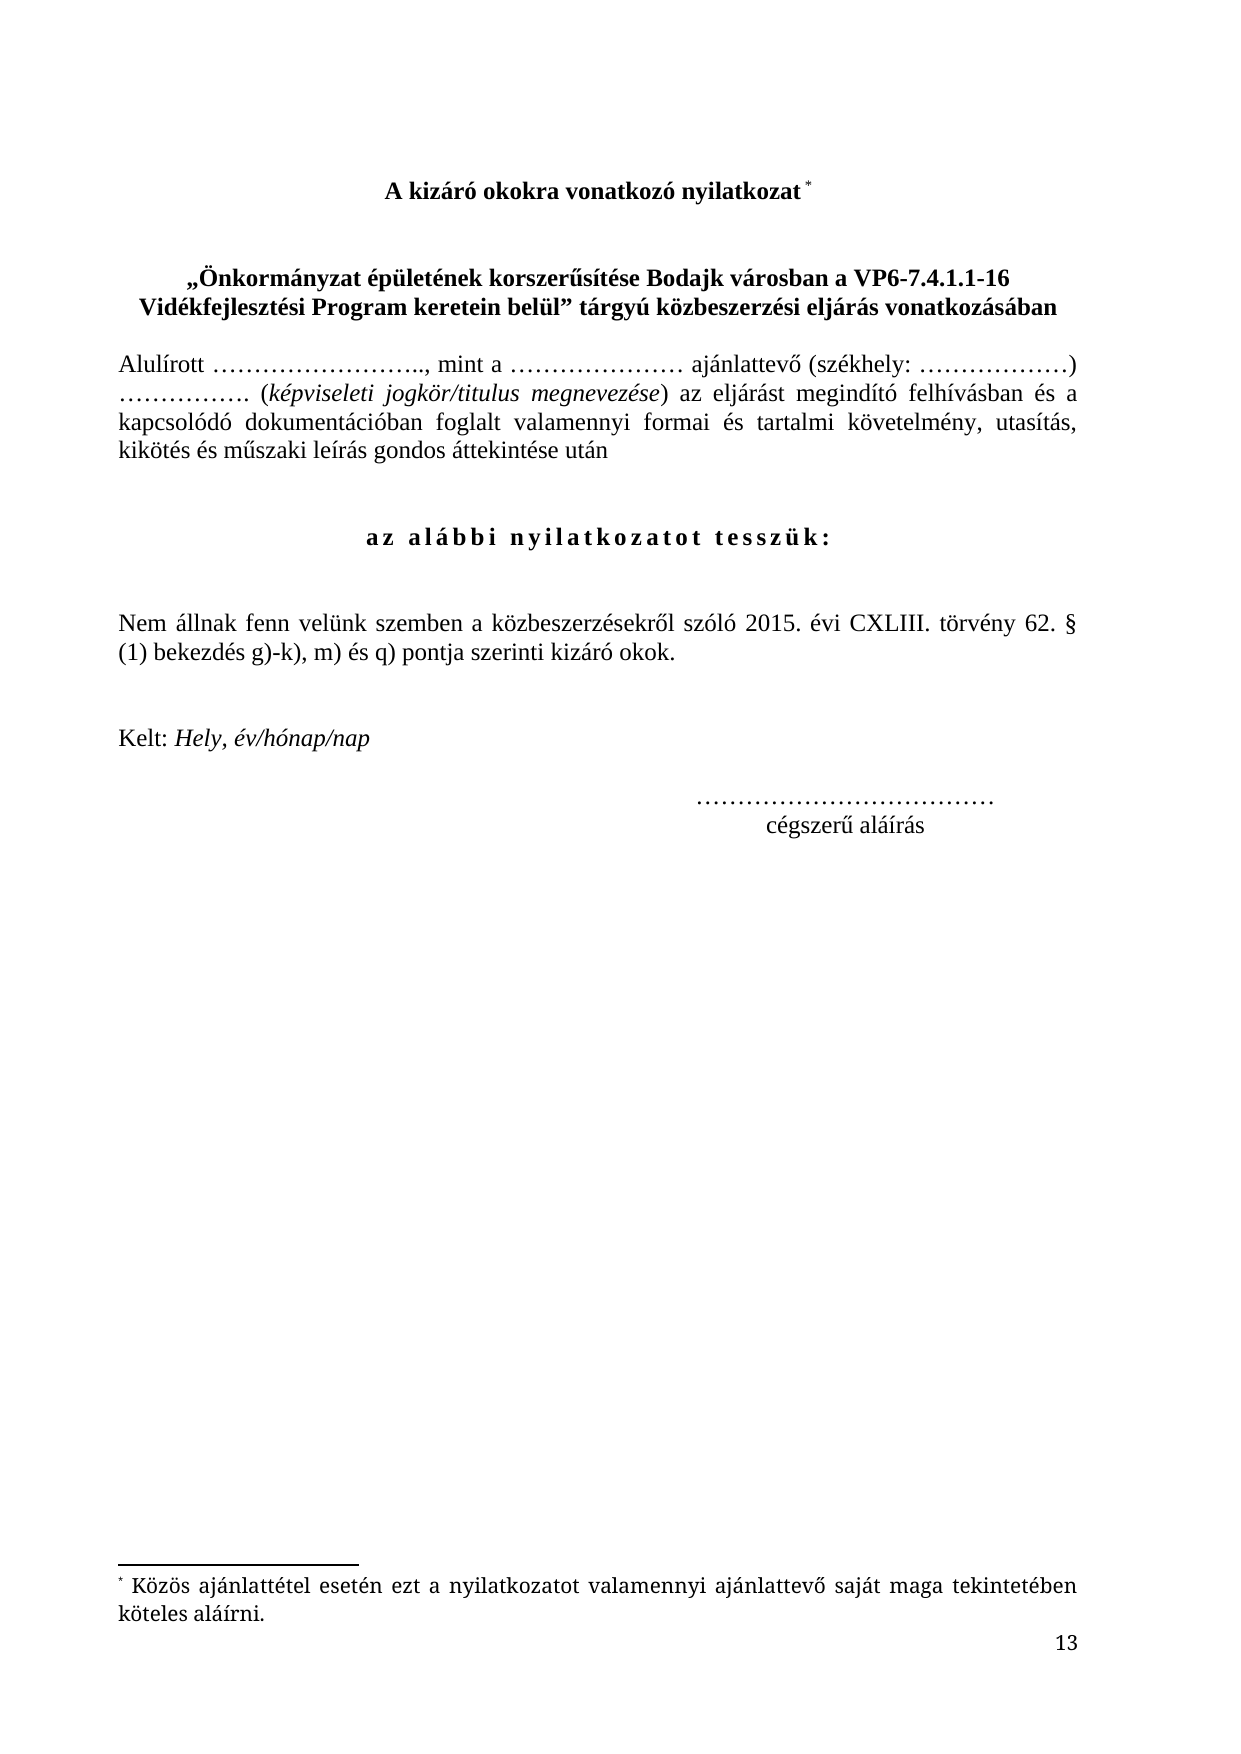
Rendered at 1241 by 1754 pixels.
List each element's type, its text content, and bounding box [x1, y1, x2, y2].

text Nem állnak fenn velünk szemben a közbeszerzésekről szóló 2015. évi CXLIII. törvény 62. § (1) bekezdés g)-k), m) és q) pontja szerinti kizáró okok. [118, 608, 1078, 666]
text az alábbi nyilatkozatot tesszük: [118, 522, 1078, 551]
text Kelt: Hely, év/hónap/nap [118, 723, 1078, 752]
table_cell cégszerű aláírás [620, 810, 1070, 867]
text „Önkormányzat épületének korszerűsítése Bodajk városban a VP6-7.4.1.1-16 Vidékfejlesztési Program keretein belül” tárgyú közbeszerzési eljárás vonatkozásában [118, 263, 1078, 321]
text Alulírott …………………….., mint a ………………… ajánlattevő (székhely: ………………) ……………. (képviseleti jogkör/titulus megnevezése) az eljárást megindító felhívásban és a kapcsolódó dokumentációban foglalt valamennyi formai és tartalmi követelmény, utasítás, kikötés és műszaki leírás gondos áttekintése után [118, 349, 1078, 464]
table_header ……………………………… [620, 781, 1070, 810]
text A kizáró okokra vonatkozó nyilatkozat [118, 176, 1078, 206]
